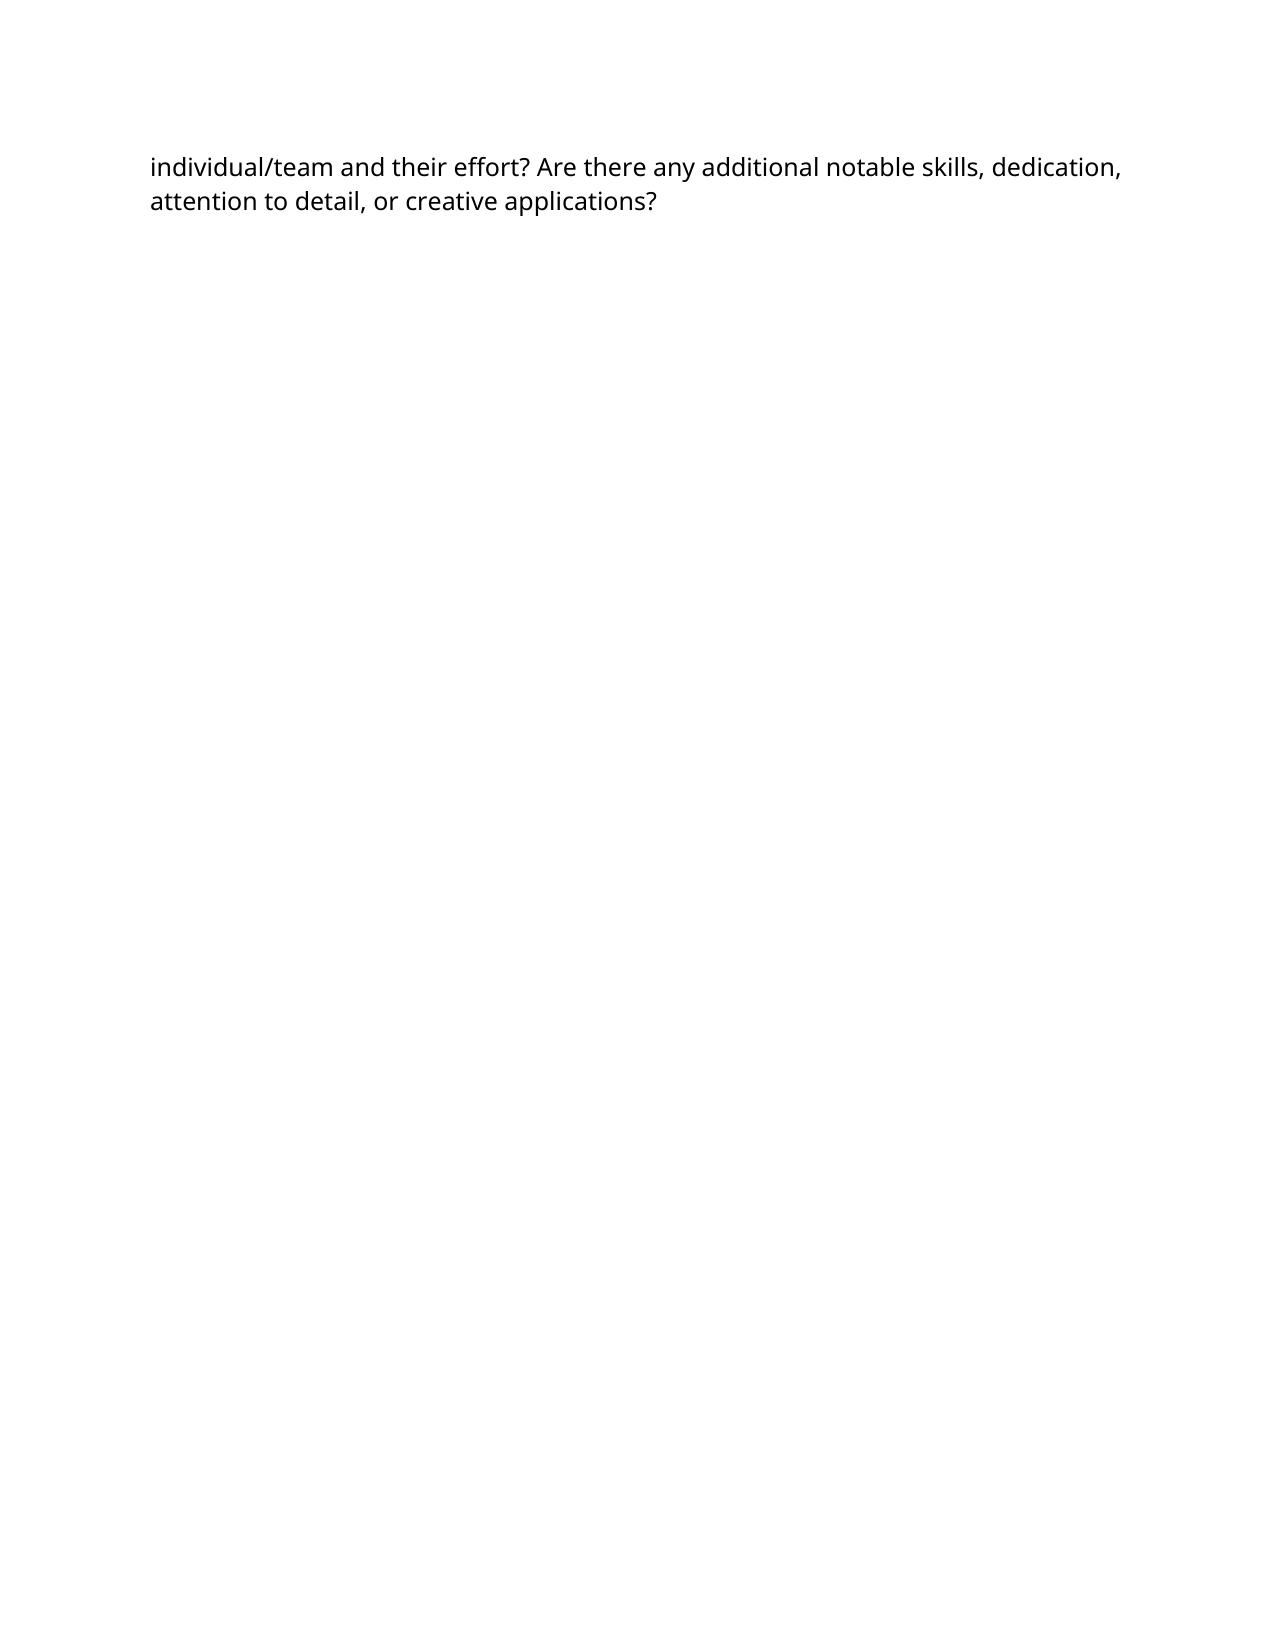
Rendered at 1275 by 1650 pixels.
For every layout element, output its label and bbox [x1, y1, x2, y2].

text [150, 150, 1125, 218]
